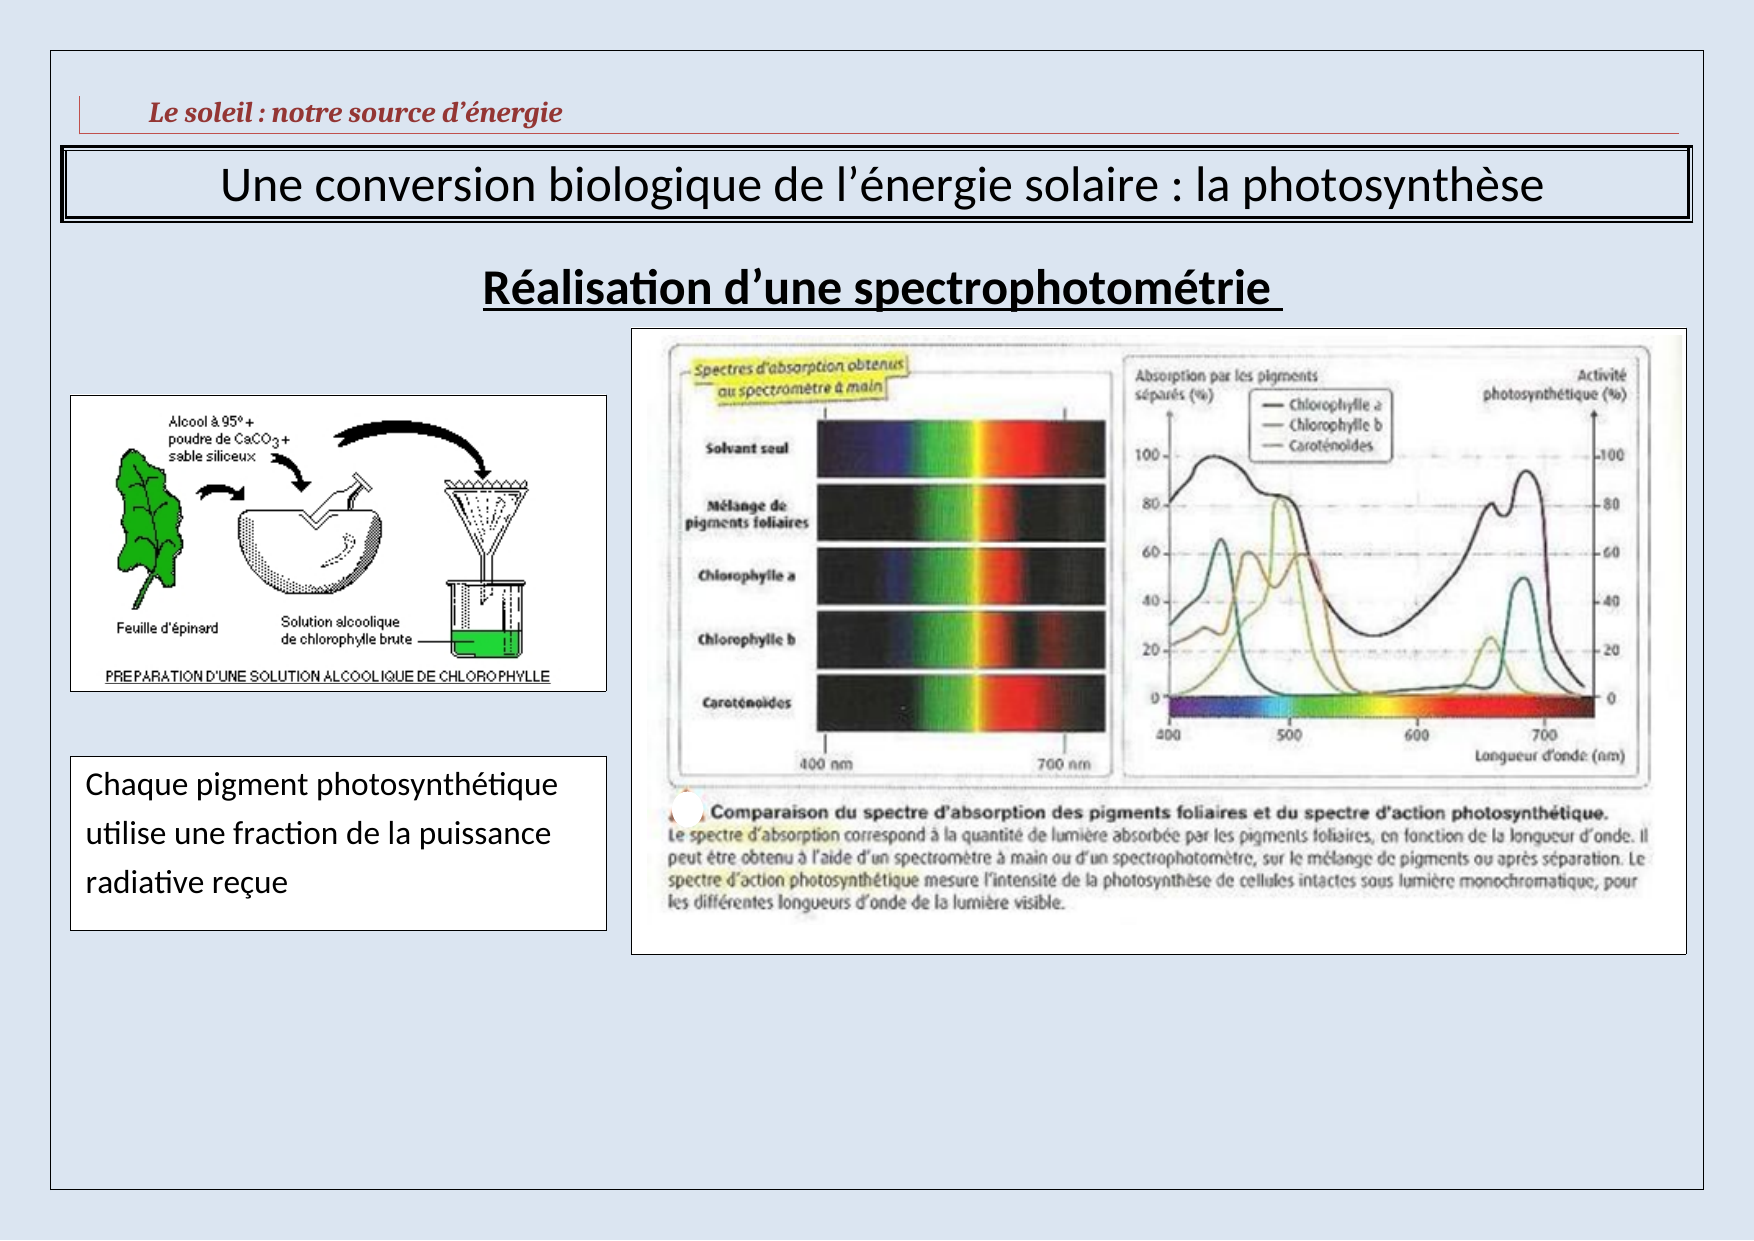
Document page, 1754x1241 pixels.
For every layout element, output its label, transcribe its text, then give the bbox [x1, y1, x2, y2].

text Réalisation d’une spectrophotométrie [75, 256, 1679, 317]
text Une conversion biologique de l’énergie solaire : la photosynthèse [67, 151, 1687, 216]
subtitle Le soleil : notre source d’énergie [80, 96, 1679, 133]
picture [85, 402, 562, 684]
